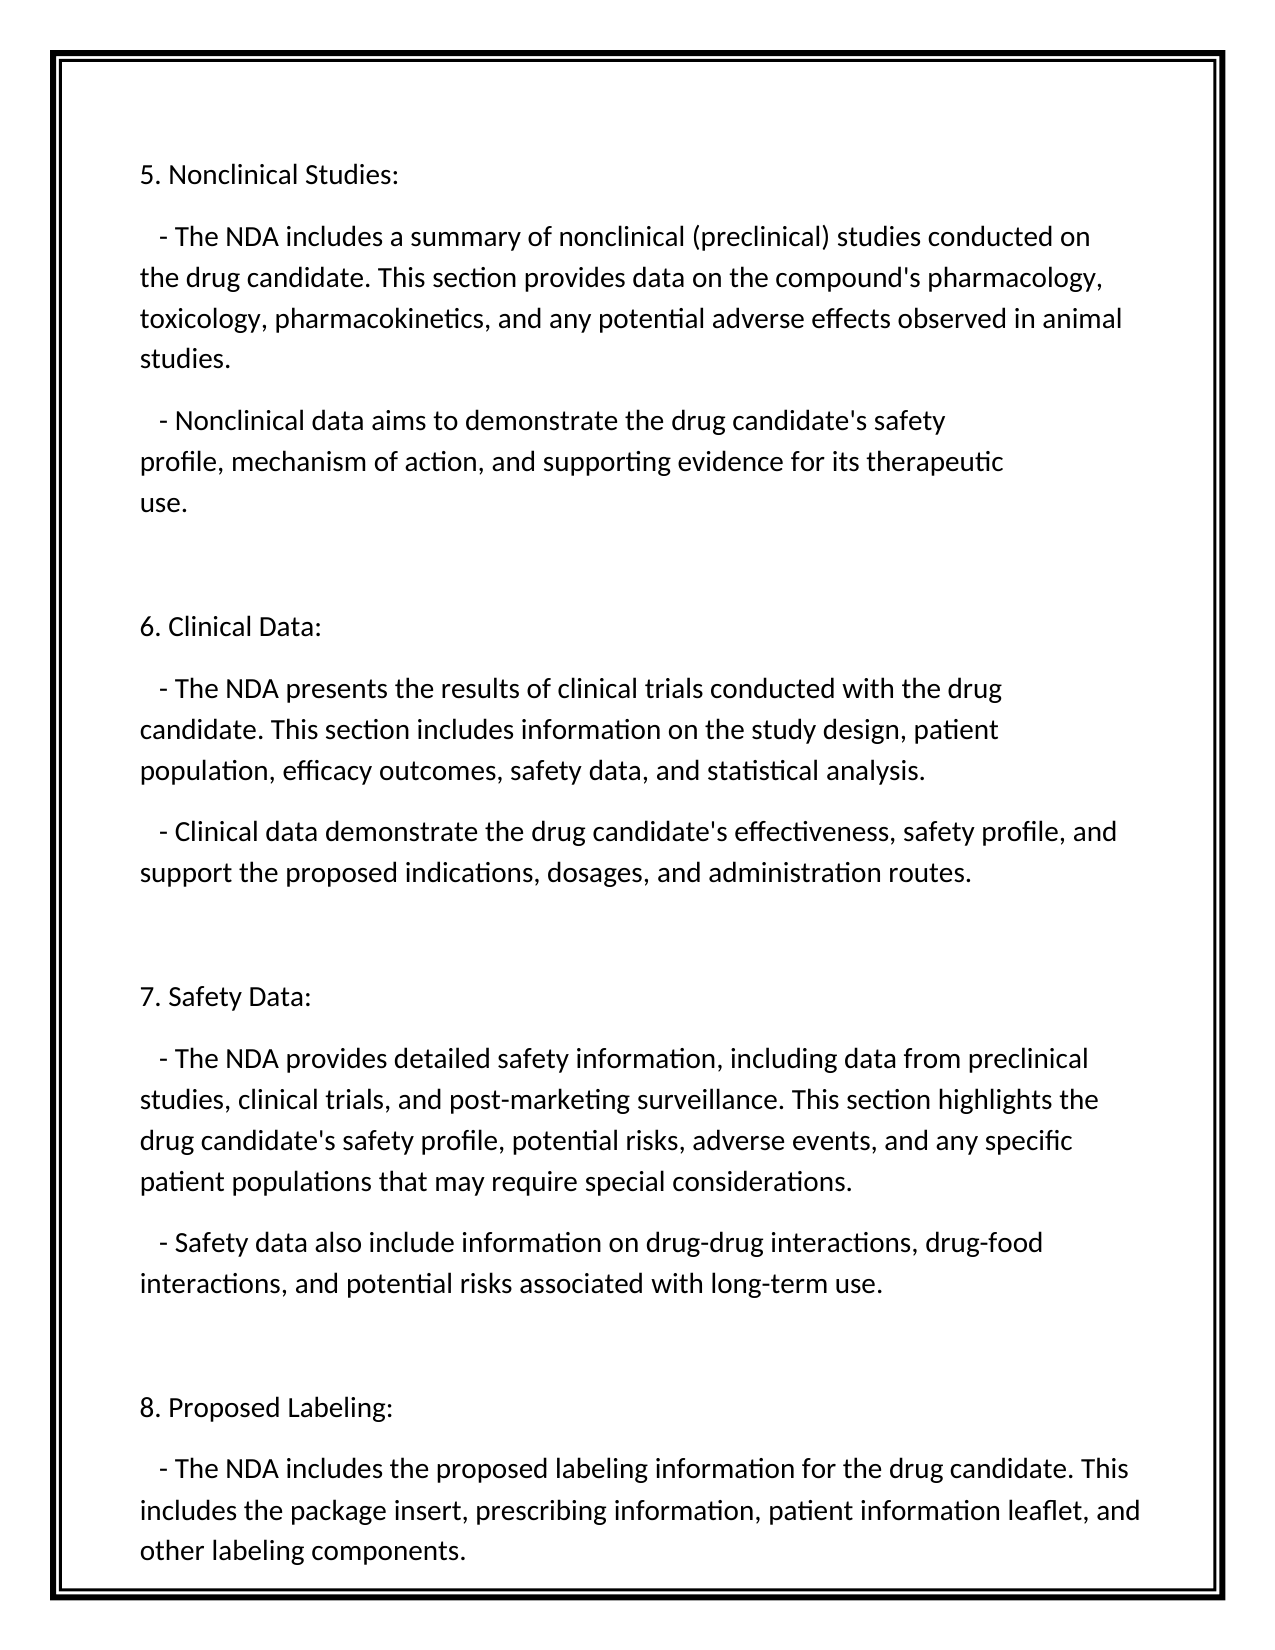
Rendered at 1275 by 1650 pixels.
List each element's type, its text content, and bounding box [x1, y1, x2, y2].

list Nonclinical data aims to demonstrate the drug candidate's safety profile, mechanism of action, and supporting evidence for its therapeutic use. [139, 402, 1036, 520]
list The NDA includes a summary of nonclinical (preclinical) studies conducted on the drug candidate. This section provides data on the compound's pharmacology, toxicology, pharmacokinetics, and any potential adverse effects observed in animal studies. [139, 218, 1135, 376]
list Proposed Labeling: [139, 1389, 1189, 1425]
list Nonclinical Studies: [139, 156, 1189, 192]
list Safety Data: [139, 978, 1189, 1014]
list The NDA provides detailed safety information, including data from preclinical studies, clinical trials, and post-marketing surveillance. This section highlights the drug candidate's safety profile, potential risks, adverse events, and any specific patient populations that may require special considerations. [139, 1040, 1159, 1198]
list Safety data also include information on drug-drug interactions, drug-food interactions, and potential risks associated with long-term use. [139, 1224, 1045, 1301]
list Clinical Data: [139, 608, 1189, 643]
list The NDA presents the results of clinical trials conducted with the drug candidate. This section includes information on the study design, patient population, efficacy outcomes, safety data, and statistical analysis. [139, 670, 1132, 787]
list Clinical data demonstrate the drug candidate's effectiveness, safety profile, and support the proposed indications, dosages, and administration routes. [139, 813, 1117, 890]
list The NDA includes the proposed labeling information for the drug candidate. This includes the package insert, prescribing information, patient information leaflet, and other labeling components. [139, 1451, 1141, 1568]
